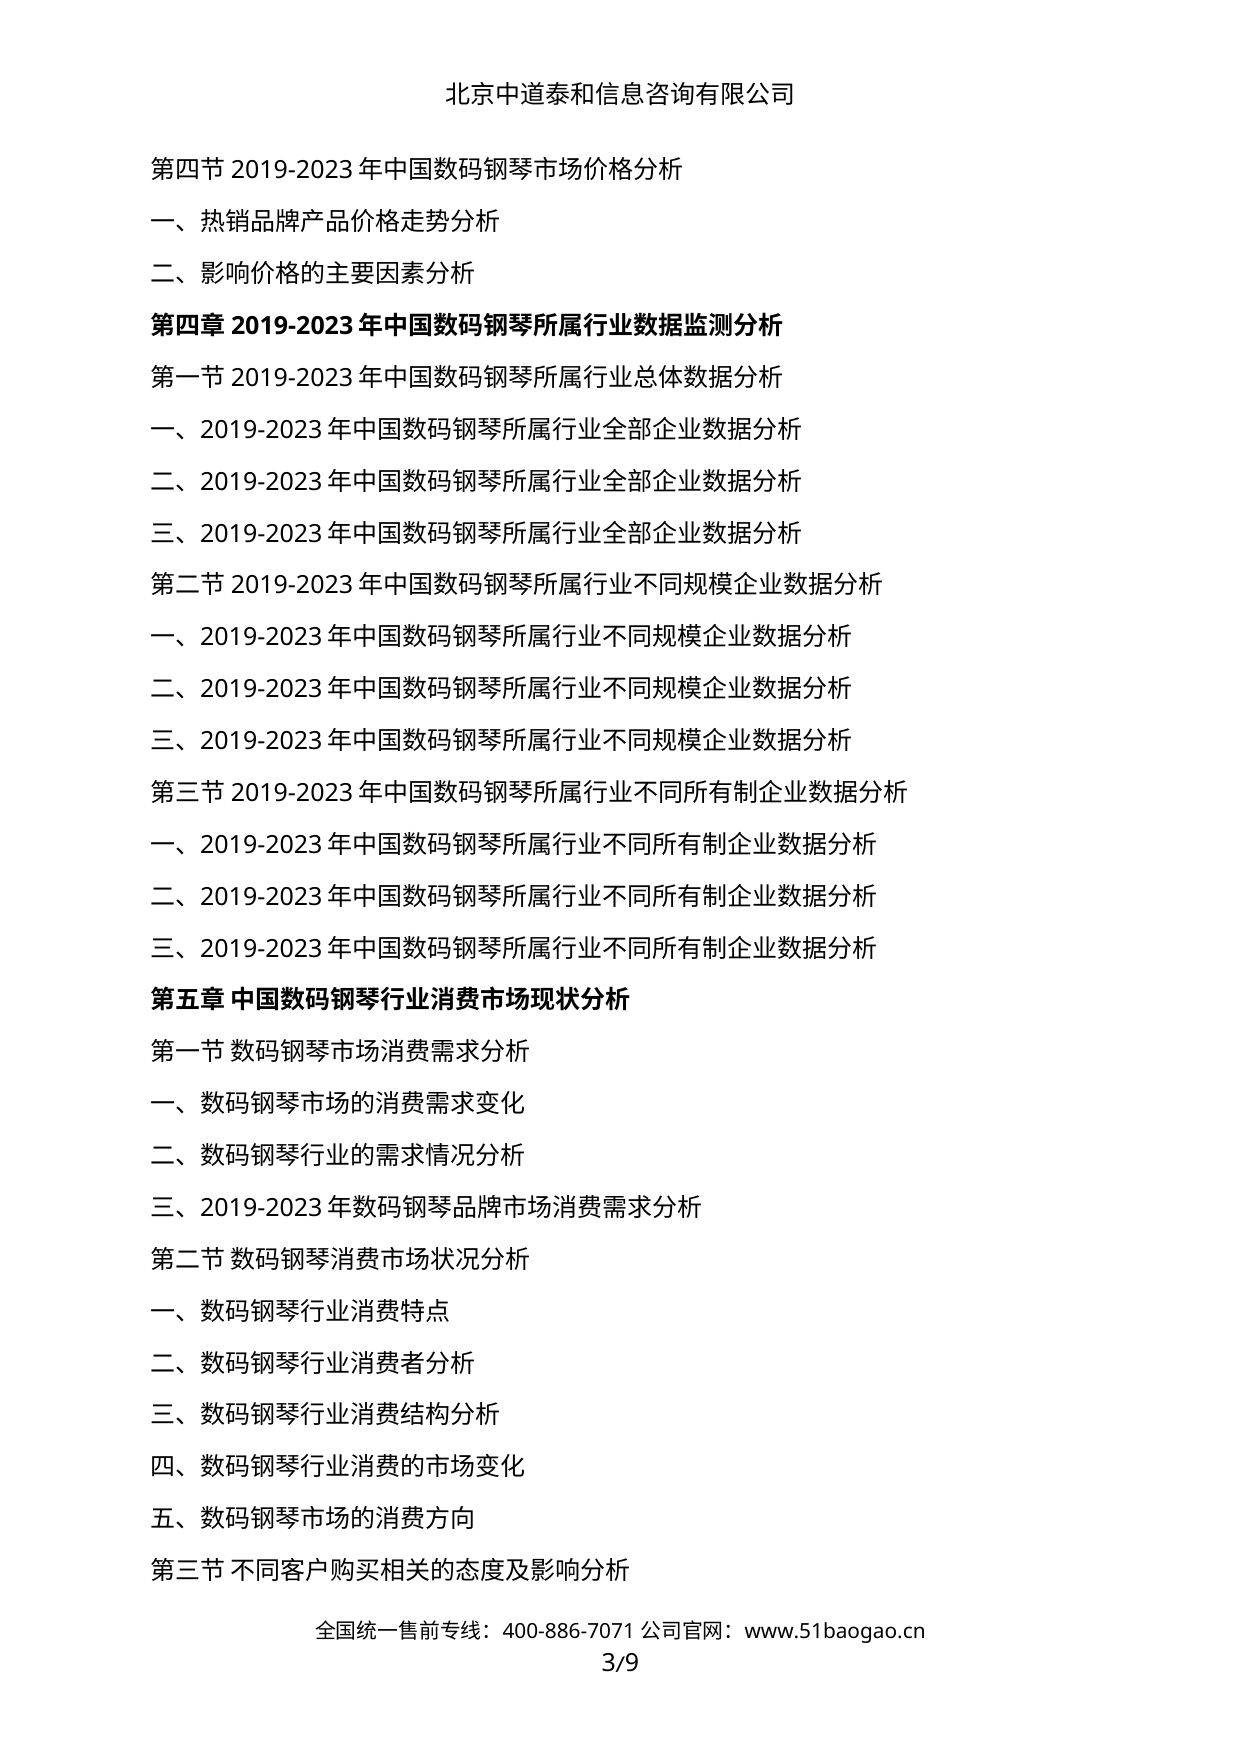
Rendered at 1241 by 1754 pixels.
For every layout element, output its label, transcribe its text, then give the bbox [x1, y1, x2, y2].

text 一、数码钢琴行业消费特点 [150, 1291, 1090, 1327]
text 一、2019-2023年中国数码钢琴所属行业不同所有制企业数据分析 [150, 824, 1090, 861]
text 三、数码钢琴行业消费结构分析 [150, 1395, 1090, 1431]
text 二、2019-2023年中国数码钢琴所属行业不同所有制企业数据分析 [150, 876, 1090, 912]
text 第五章 中国数码钢琴行业消费市场现状分析 [150, 980, 1090, 1016]
text 第三节 2019-2023年中国数码钢琴所属行业不同所有制企业数据分析 [150, 772, 1090, 809]
text 第四节 2019-2023年中国数码钢琴市场价格分析 [150, 150, 1090, 186]
text 三、2019-2023年中国数码钢琴所属行业不同所有制企业数据分析 [150, 928, 1090, 964]
text 一、2019-2023年中国数码钢琴所属行业全部企业数据分析 [150, 409, 1090, 446]
text 三、2019-2023年中国数码钢琴所属行业不同规模企业数据分析 [150, 721, 1090, 757]
text 二、影响价格的主要因素分析 [150, 254, 1090, 290]
text 第二节 2019-2023年中国数码钢琴所属行业不同规模企业数据分析 [150, 565, 1090, 601]
text 三、2019-2023年数码钢琴品牌市场消费需求分析 [150, 1187, 1090, 1224]
text 二、数码钢琴行业消费者分析 [150, 1343, 1090, 1379]
text 二、2019-2023年中国数码钢琴所属行业不同规模企业数据分析 [150, 669, 1090, 705]
text 第二节 数码钢琴消费市场状况分析 [150, 1239, 1090, 1276]
text 第一节 数码钢琴市场消费需求分析 [150, 1032, 1090, 1068]
text 四、数码钢琴行业消费的市场变化 [150, 1447, 1090, 1483]
text 二、2019-2023年中国数码钢琴所属行业全部企业数据分析 [150, 461, 1090, 497]
text 一、热销品牌产品价格走势分析 [150, 202, 1090, 238]
text 一、数码钢琴市场的消费需求变化 [150, 1084, 1090, 1120]
text 第三节 不同客户购买相关的态度及影响分析 [150, 1551, 1090, 1587]
text 二、数码钢琴行业的需求情况分析 [150, 1136, 1090, 1172]
text 五、数码钢琴市场的消费方向 [150, 1499, 1090, 1535]
text 第四章 2019-2023年中国数码钢琴所属行业数据监测分析 [150, 306, 1090, 342]
text 一、2019-2023年中国数码钢琴所属行业不同规模企业数据分析 [150, 617, 1090, 653]
text 三、2019-2023年中国数码钢琴所属行业全部企业数据分析 [150, 513, 1090, 549]
text 第一节 2019-2023年中国数码钢琴所属行业总体数据分析 [150, 357, 1090, 394]
